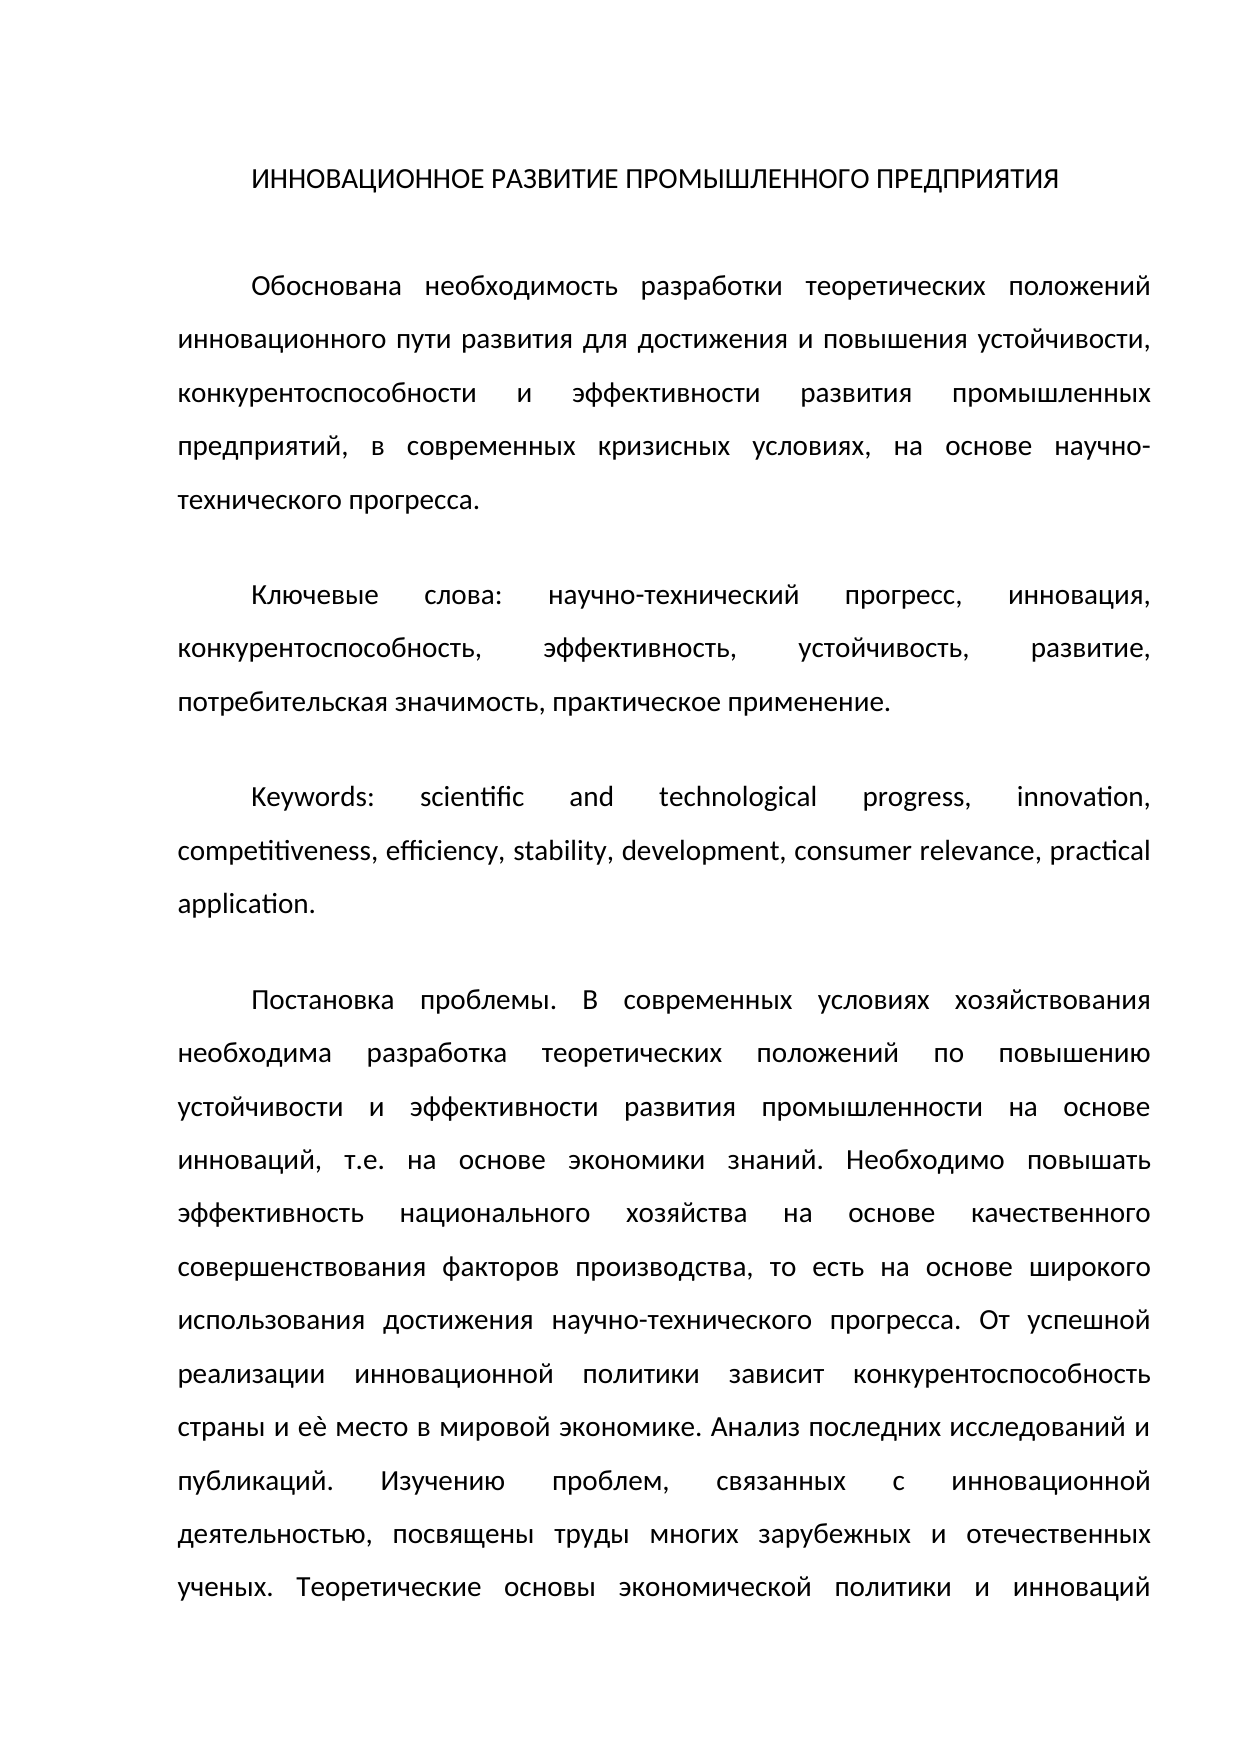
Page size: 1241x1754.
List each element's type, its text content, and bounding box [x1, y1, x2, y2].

text Ключевые слова: научно-технический прогресс, инновация, конкурентоспособность, эффективность, устойчивость, развитие, потребительская значимость, практическое применение. [177, 576, 1152, 719]
text Обоснована необходимость разработки теоретических положений инновационного пути развития для достижения и повышения устойчивости, конкурентоспособности и эффективности развития промышленных предприятий, в современных кризисных условиях, на основе научно-технического прогресса. [177, 267, 1152, 516]
text ИННОВАЦИОННОЕ РАЗВИТИЕ ПРОМЫШЛЕННОГО ПРЕДПРИЯТИЯ [177, 160, 1152, 196]
text Keywords: scientific and technological progress, innovation, competitiveness, efficiency, stability, development, consumer relevance, practical application. [177, 778, 1152, 921]
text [177, 981, 1152, 1604]
